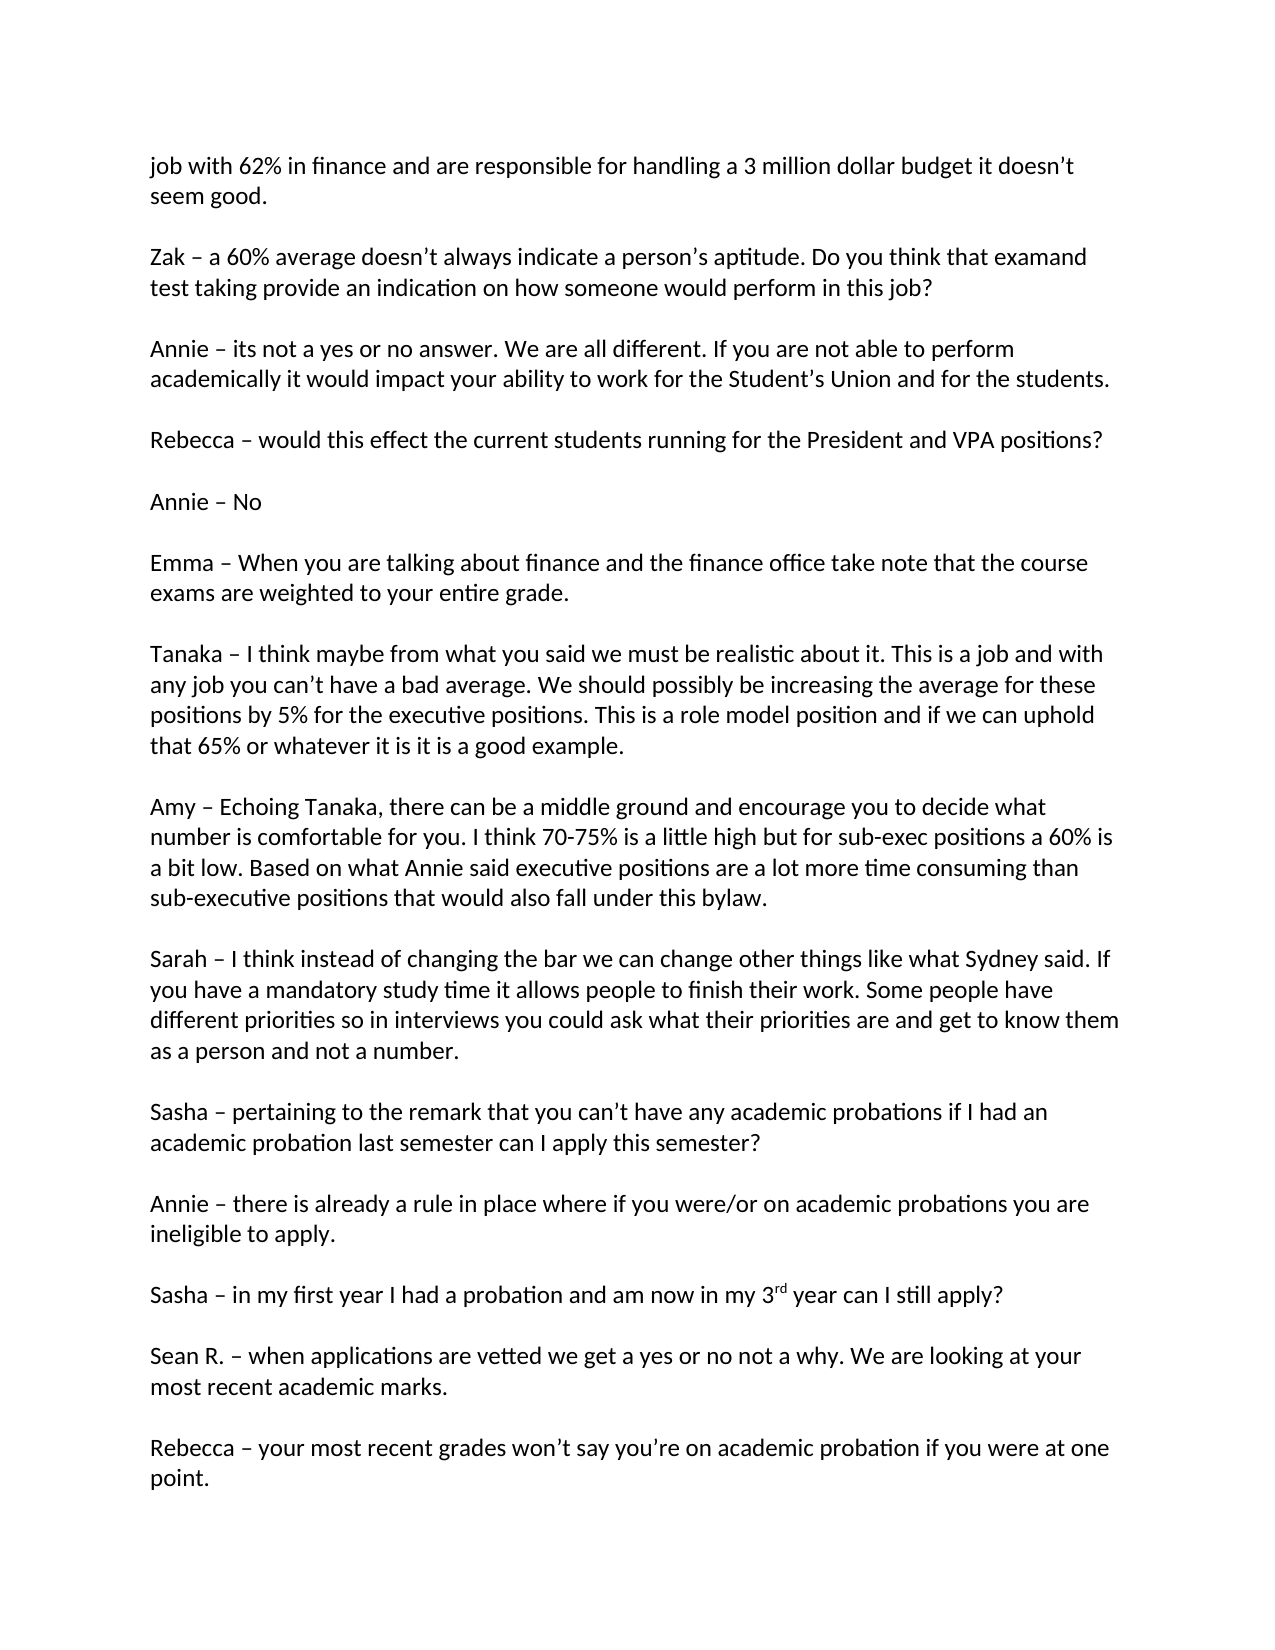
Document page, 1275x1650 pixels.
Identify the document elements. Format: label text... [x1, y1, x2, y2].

text Emma – When you are talking about finance and the finance office take note that the course exams are weighted to your entire grade. [150, 547, 1125, 608]
text Annie – there is already a rule in place where if you were/or on academic probations you are ineligible to apply. [150, 1188, 1125, 1249]
text Sarah – I think instead of changing the bar we can change other things like what Sydney said. If you have a mandatory study time it allows people to finish their work. Some people have different priorities so in interviews you could ask what their priorities are and get to know them as a person and not a number. [150, 943, 1125, 1066]
text Zak – a 60% average doesn’t always indicate a person’s aptitude. Do you think that examand test taking provide an indication on how someone would perform in this job? [150, 242, 1125, 303]
text Tanaka – I think maybe from what you said we must be realistic about it. This is a job and with any job you can’t have a bad average. We should possibly be increasing the average for these positions by 5% for the executive positions. This is a role model position and if we can uphold that 65% or whatever it is it is a good example. [150, 638, 1125, 760]
text Sasha – pertaining to the remark that you can’t have any academic probations if I had an academic probation last semester can I apply this semester? [150, 1096, 1125, 1157]
text Sasha – in my first year I had a probation and am now in my 3rd year can I still apply? [150, 1279, 1125, 1310]
text Rebecca – your most recent grades won’t say you’re on academic probation if you were at one point. [150, 1432, 1125, 1493]
text Amy – Echoing Tanaka, there can be a middle ground and encourage you to decide what number is comfortable for you. I think 70-75% is a little high but for sub-exec positions a 60% is a bit low. Based on what Annie said executive positions are a lot more time consuming than sub-executive positions that would also fall under this bylaw. [150, 791, 1125, 913]
text Annie – its not a yes or no answer. We are all different. If you are not able to perform academically it would impact your ability to work for the Student’s Union and for the students. [150, 333, 1125, 394]
text Annie – No [150, 486, 1125, 516]
text Sean R. – when applications are vetted we get a yes or no not a why. We are looking at your most recent academic marks. [150, 1340, 1125, 1401]
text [150, 150, 1125, 211]
text Rebecca – would this effect the current students running for the President and VPA positions? [150, 425, 1125, 455]
